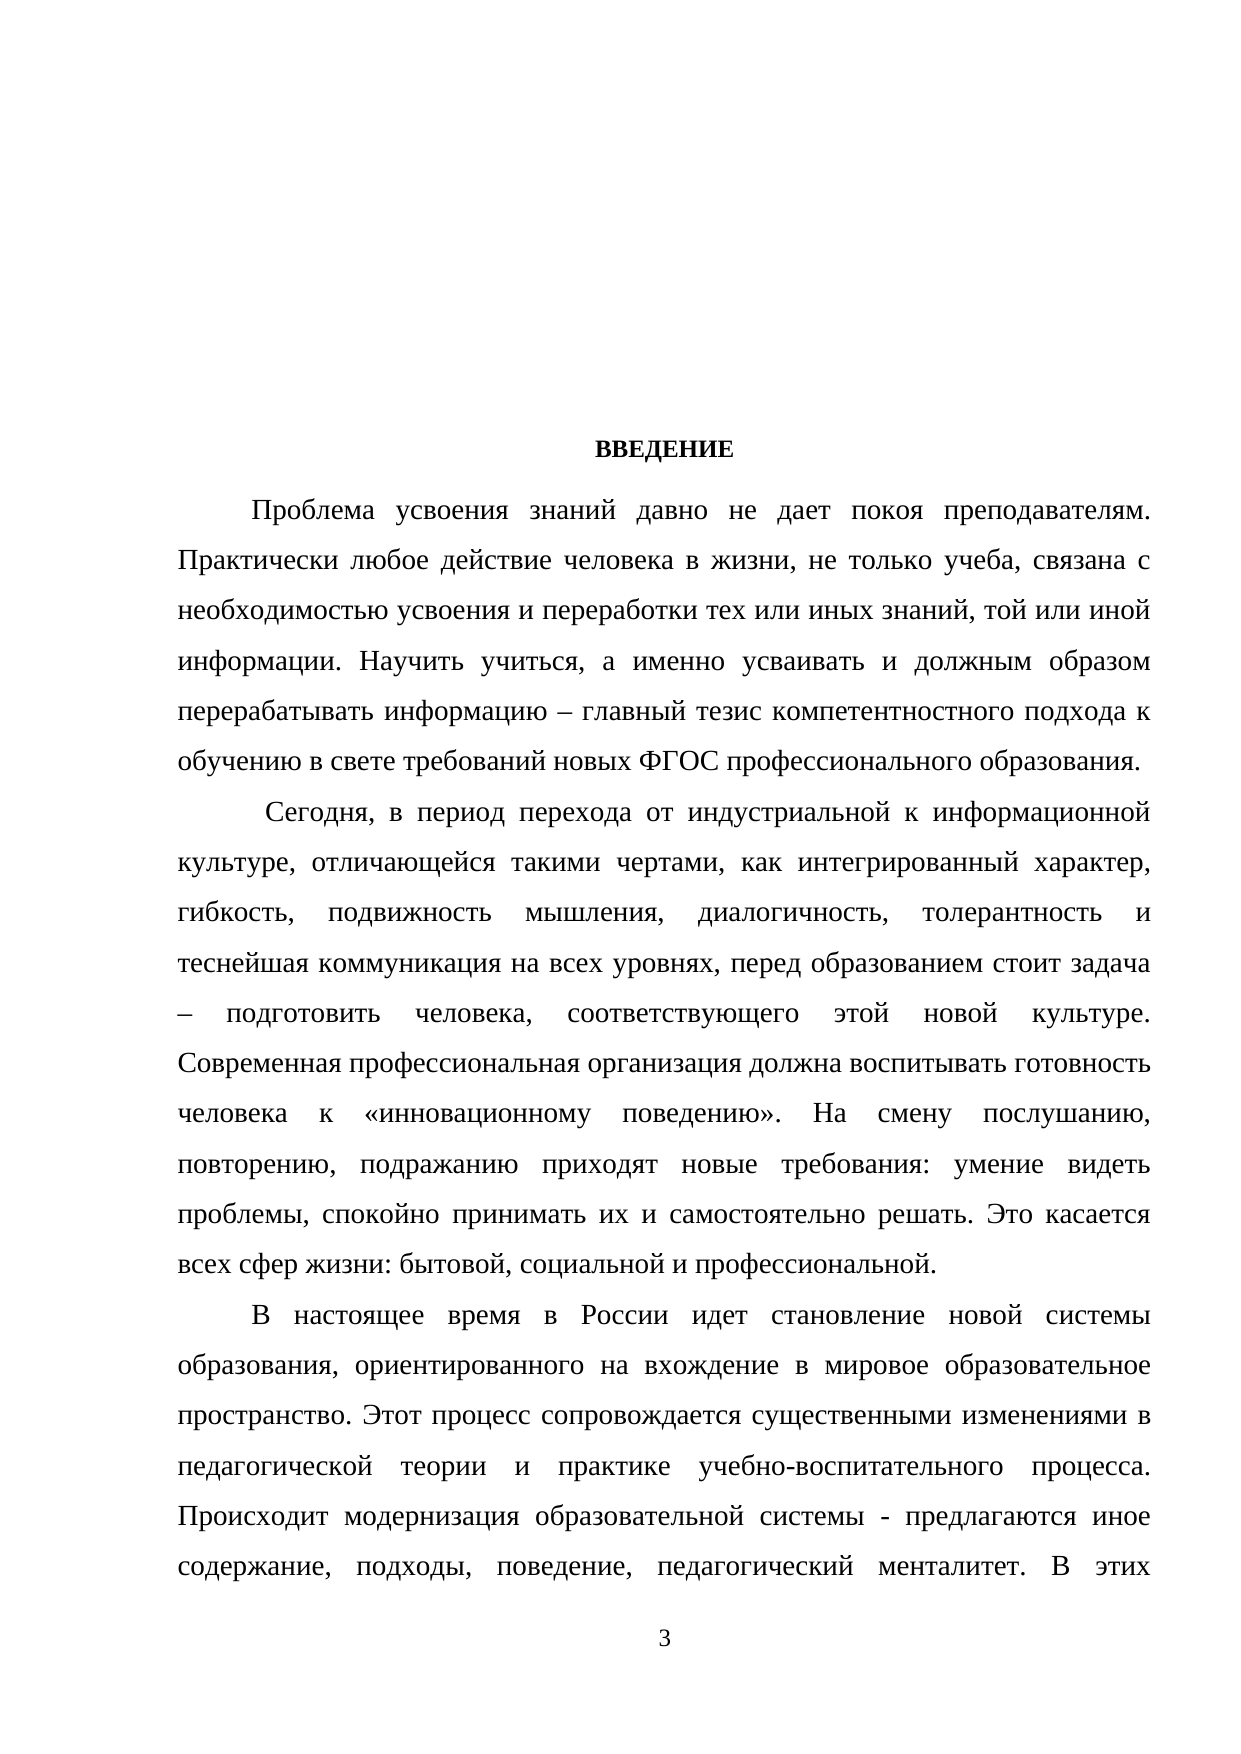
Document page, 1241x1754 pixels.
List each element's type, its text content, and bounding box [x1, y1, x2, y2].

text ВВЕДЕНИЕ [177, 434, 1152, 463]
text Сегодня, в период перехода от индустриальной к информационной культуре, отличающейся такими чертами, как интегрированный характер, гибкость, подвижность мышления, диалогичность, толерантность и теснейшая коммуникация на всех уровнях, перед образованием стоит задача – подготовить человека, соответствующего этой новой культуре. Современная профессиональная организация должна воспитывать готовность человека к «инновационному поведению». На смену послушанию, повторению, подражанию приходят новые требования: умение видеть проблемы, спокойно принимать их и самостоятельно решать. Это касается всех сфер жизни: бытовой, социальной и профессиональной. [177, 794, 1152, 1280]
text Проблема усвоения знаний давно не дает покоя преподавателям. Практически любое действие человека в жизни, не только учеба, связана с необходимостью усвоения и переработки тех или иных знаний, той или иной информации. Научить учиться, а именно усваивать и должным образом перерабатывать информацию – главный тезис компетентностного подхода к обучению в свете требований новых ФГОС профессионального образования. [177, 492, 1152, 777]
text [177, 1297, 1152, 1582]
